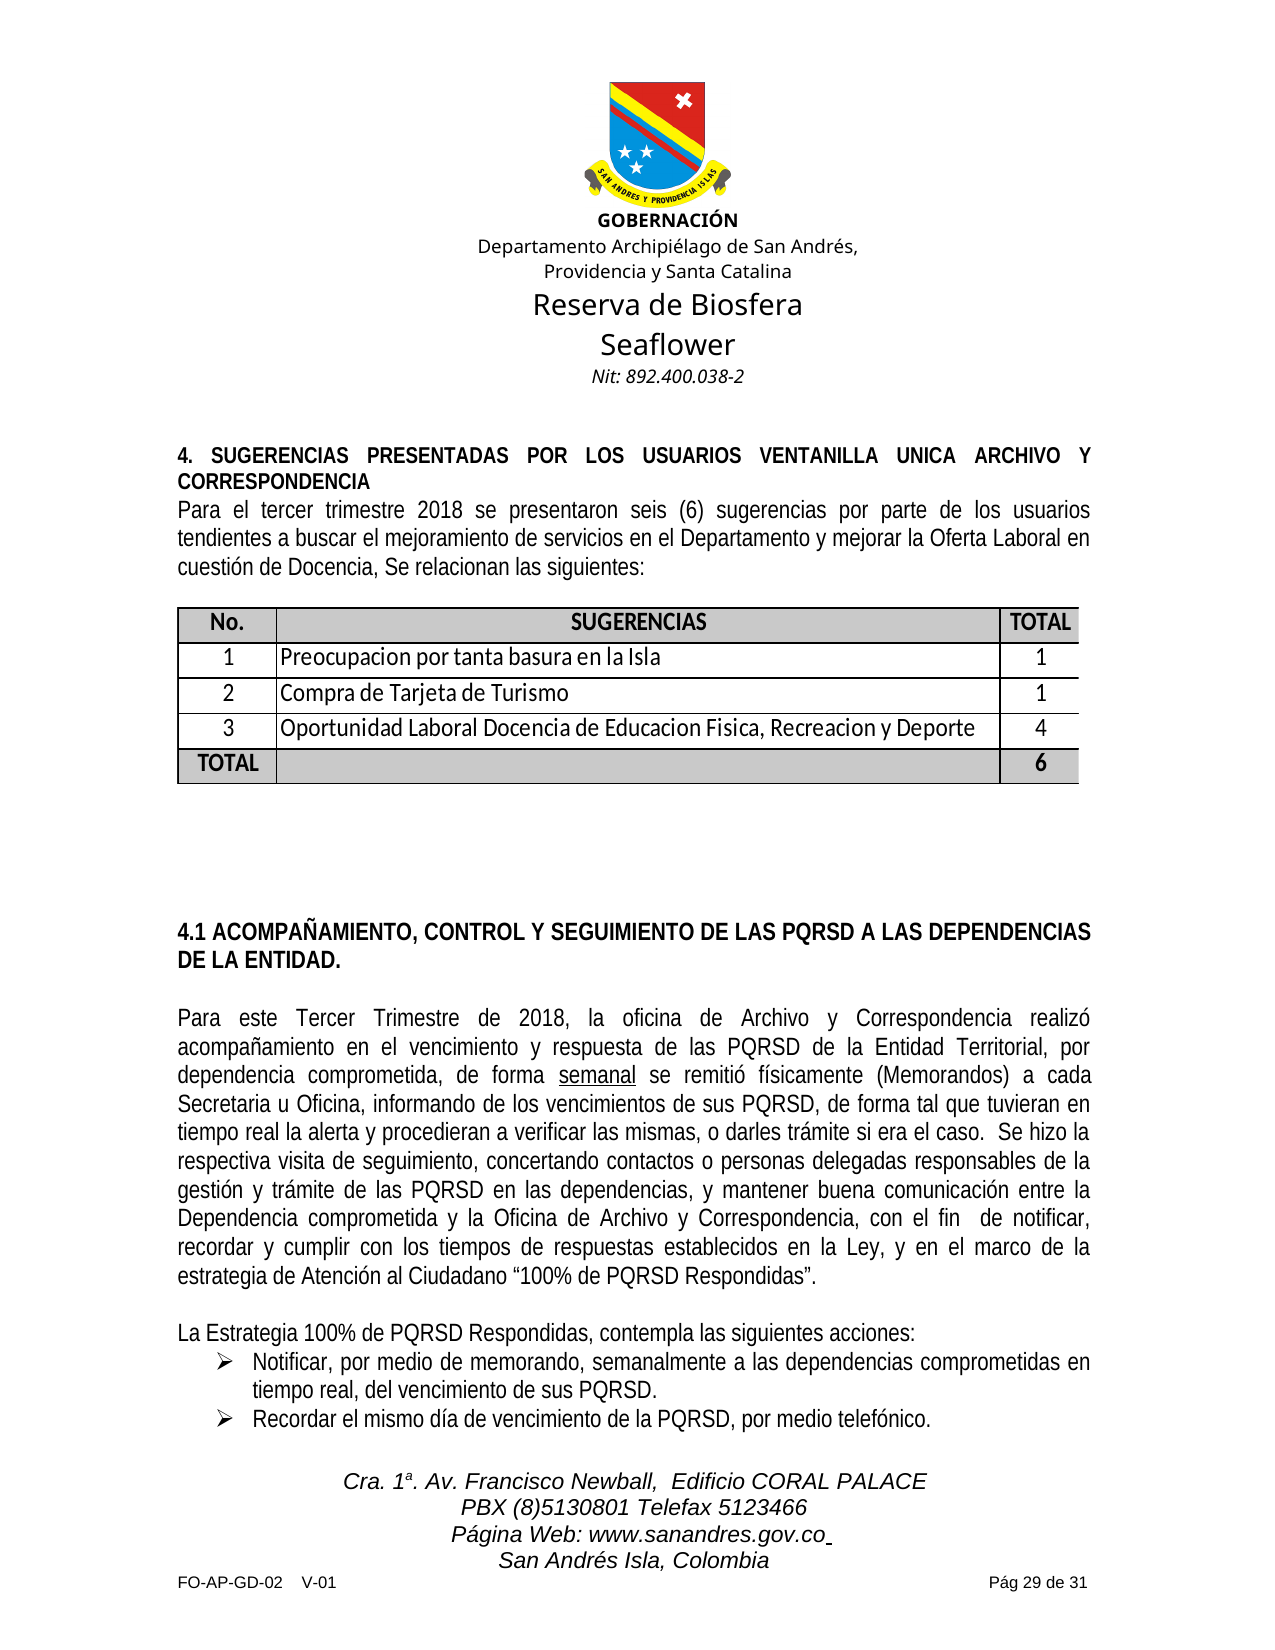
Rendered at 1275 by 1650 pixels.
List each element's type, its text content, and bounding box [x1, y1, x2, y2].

text Para el tercer trimestre 2018 se presentaron seis (6) sugerencias por parte de los usuarios tendientes a buscar el mejoramiento de servicios en el Departamento y mejorar la Oferta Laboral en cuestión de Docencia, Se relacionan las siguientes: [177, 495, 1092, 581]
text 4.1 ACOMPAÑAMIENTO, CONTROL Y SEGUIMIENTO DE LAS PQRSD A LAS DEPENDENCIAS DE LA ENTIDAD. [177, 917, 1092, 974]
list Notificar, por medio de memorando, semanalmente a las dependencias comprometidas en tiempo real, del vencimiento de sus PQRSD. [215, 1347, 1092, 1404]
text 4. SUGERENCIAS PRESENTADAS POR LOS USUARIOS VENTANILLA UNICA ARCHIVO Y CORRESPONDENCIA [177, 442, 1092, 495]
text Para este Tercer Trimestre de 2018, la oficina de Archivo y Correspondencia realizó acompañamiento en el vencimiento y respuesta de las PQRSD de la Entidad Territorial, por dependencia comprometida, de forma semanal se remitió físicamente (Memorandos) a cada Secretaria u Oficina, informando de los vencimientos de sus PQRSD, de forma tal que tuvieran en tiempo real la alerta y procedieran a verificar las mismas, o darles trámite si era el caso. Se hizo la respectiva visita de seguimiento, concertando contactos o personas delegadas responsables de la gestión y trámite de las PQRSD en las dependencias, y mantener buena comunicación entre la Dependencia comprometida y la Oficina de Archivo y Correspondencia, con el fin de notificar, recordar y cumplir con los tiempos de respuestas establecidos en la Ley, y en el marco de la estrategia de Atención al Ciudadano “100% de PQRSD Respondidas”. [177, 1003, 1092, 1289]
list Recordar el mismo día de vencimiento de la PQRSD, por medio telefónico. [215, 1404, 1092, 1433]
text La Estrategia 100% de PQRSD Respondidas, contempla las siguientes acciones: [177, 1318, 1092, 1347]
picture [584, 82, 731, 208]
